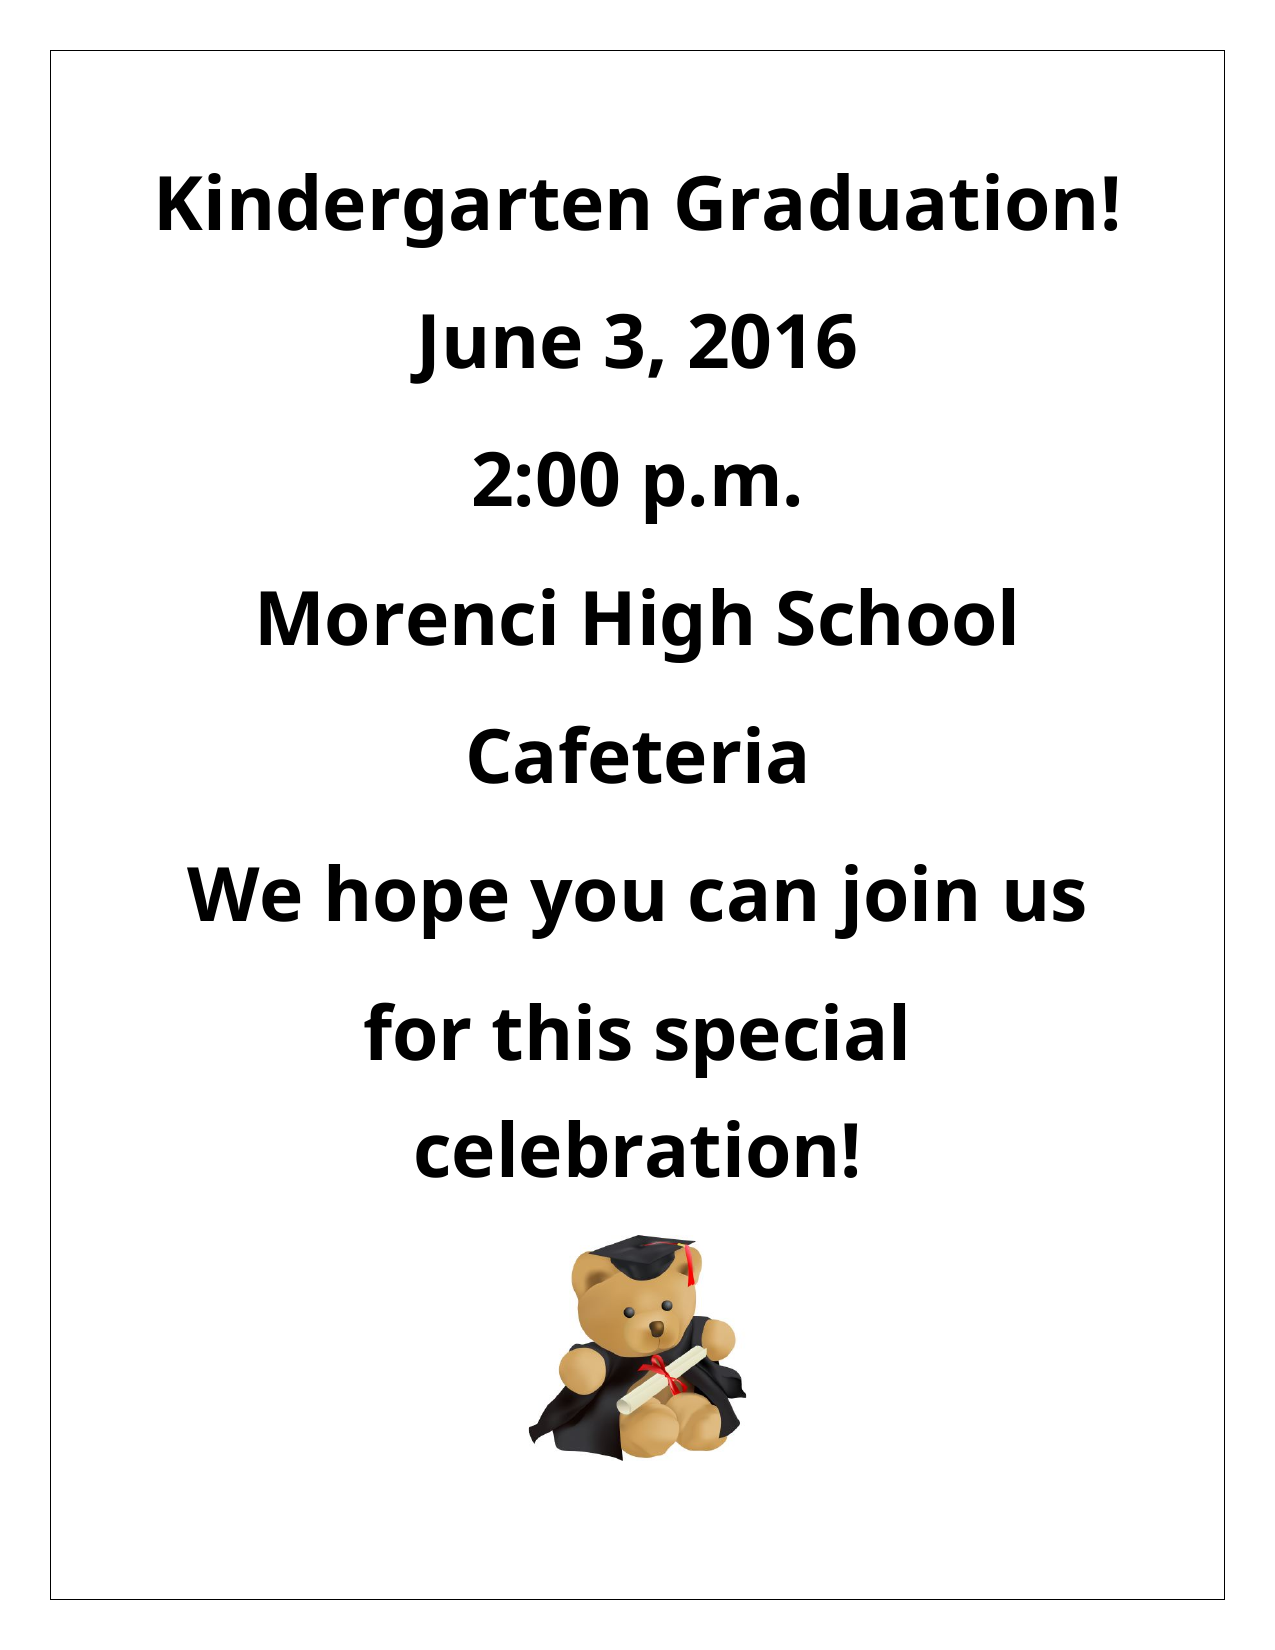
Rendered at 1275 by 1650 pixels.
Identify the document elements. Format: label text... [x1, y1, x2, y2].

text Kindergarten Graduation! [150, 150, 1125, 252]
text June 3, 2016 [150, 288, 1125, 391]
picture [528, 1235, 747, 1461]
text Cafeteria [150, 703, 1125, 806]
text Morenci High School [150, 565, 1125, 667]
text We hope you can join us [150, 842, 1125, 944]
text for this special celebration! [150, 980, 1125, 1200]
text 2:00 p.m. [150, 427, 1125, 529]
